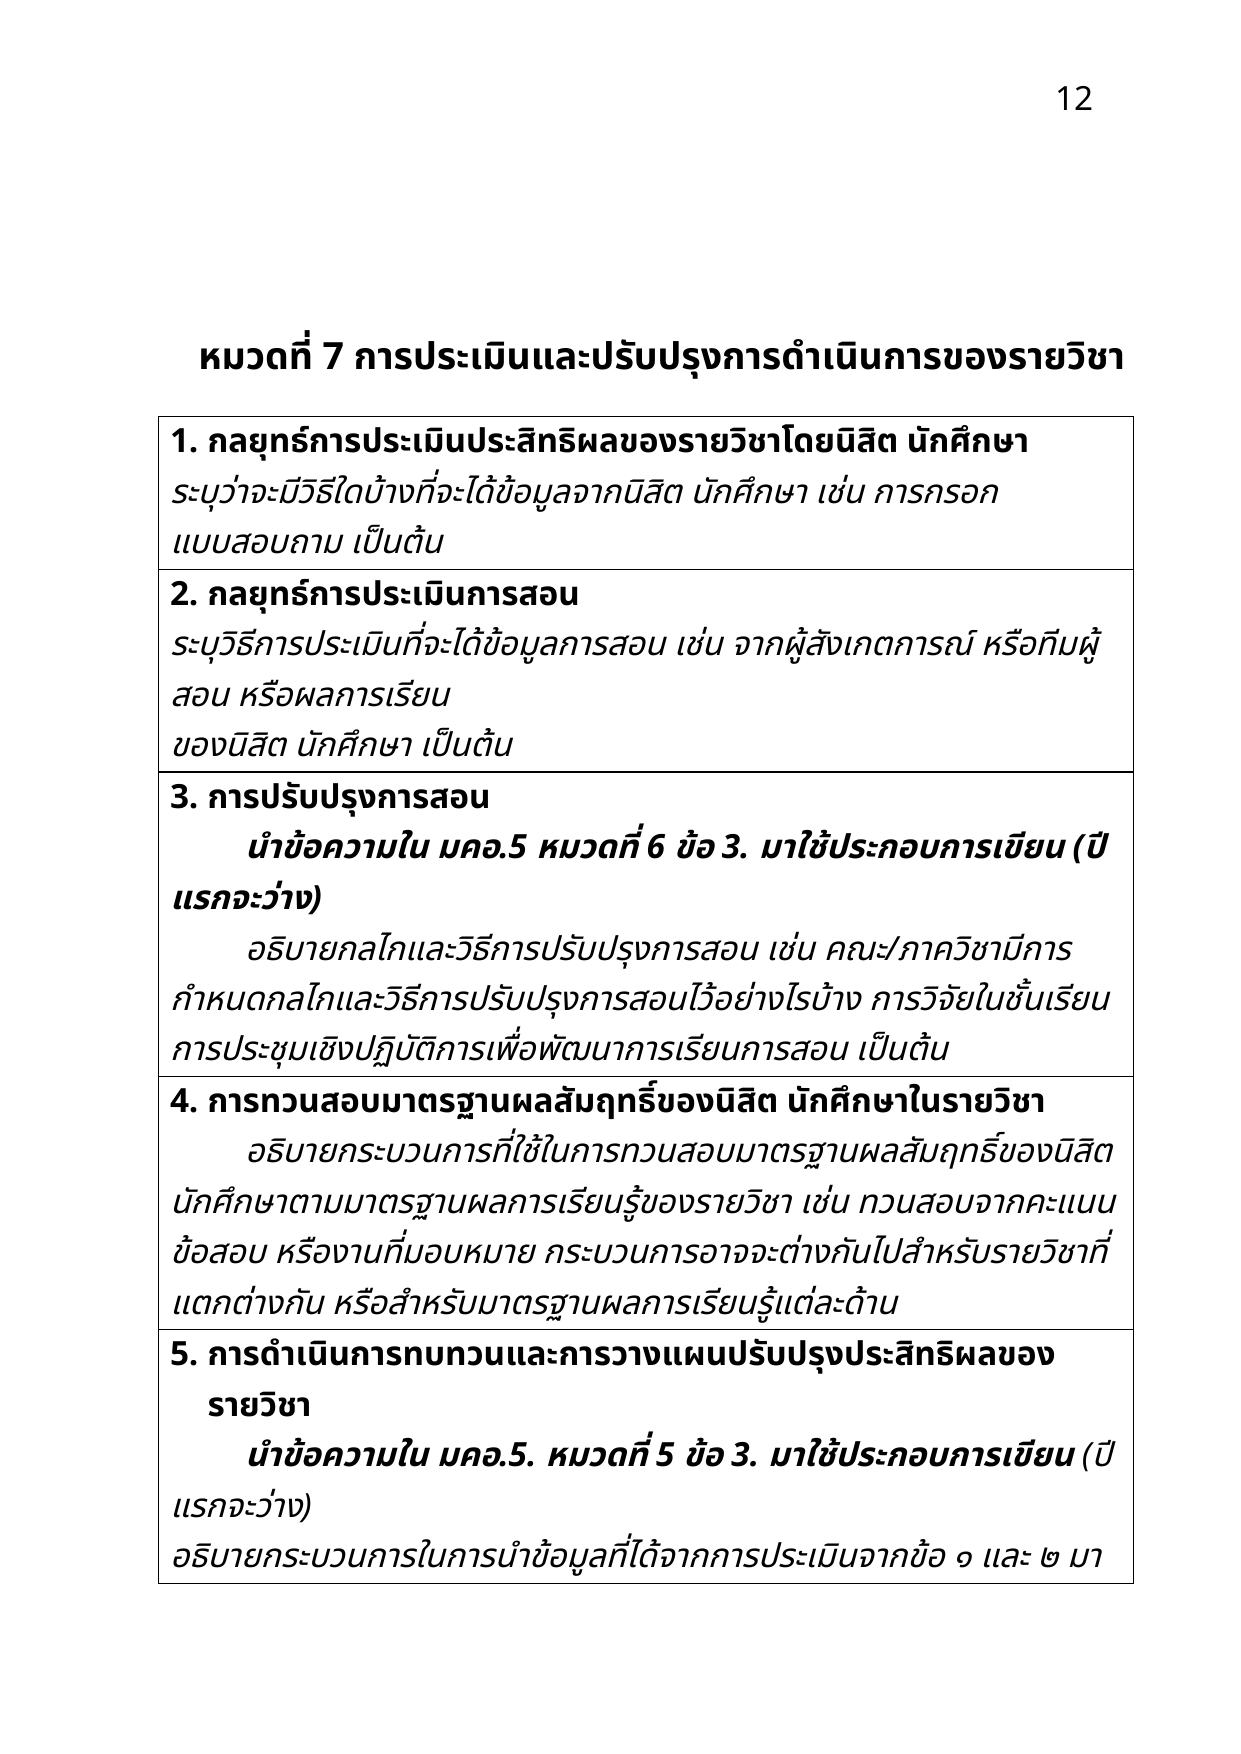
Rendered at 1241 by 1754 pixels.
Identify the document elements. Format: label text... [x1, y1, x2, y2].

text หมวดที่ 7 การประเมินและปรับปรุงการดำเนินการของรายวิชา [177, 330, 1146, 387]
table_cell กลยุทธ์การประเมินการสอน ระบุวิธีการประเมินที่จะได้ข้อมูลการสอน เช่น จากผู้สังเกตการณ์ หรือทีมผู้สอน หรือผลการเรียน ของนิสิต นักศึกษา เป็นต้น [159, 570, 1133, 771]
table_cell การทวนสอบมาตรฐานผลสัมฤทธิ์ของนิสิต นักศึกษาในรายวิชา อธิบายกระบวนการที่ใช้ในการทวนสอบมาตรฐานผลสัมฤทธิ์ของนิสิต นักศึกษาตามมาตรฐานผลการเรียนรู้ของรายวิชา เช่น ทวนสอบจากคะแนนข้อสอบ หรืองานที่มอบหมาย กระบวนการอาจจะต่างกันไปสำหรับรายวิชาที่แตกต่างกัน หรือสำหรับมาตรฐานผลการเรียนรู้แต่ละด้าน [159, 1077, 1133, 1329]
table_header กลยุทธ์การประเมินประสิทธิผลของรายวิชาโดยนิสิต นักศึกษา ระบุว่าจะมีวิธีใดบ้างที่จะได้ข้อมูลจากนิสิต นักศึกษา เช่น การกรอกแบบสอบถาม เป็นต้น [159, 417, 1133, 568]
table_cell การปรับปรุงการสอน นำข้อความใน มคอ.5 หมวดที่ 6 ข้อ 3. มาใช้ประกอบการเขียน (ปีแรกจะว่าง) อธิบายกลไกและวิธีการปรับปรุงการสอน เช่น คณะ/ภาควิชามีการกำหนดกลไกและวิธีการปรับปรุงการสอนไว้อย่างไรบ้าง การวิจัยในชั้นเรียน การประชุมเชิงปฏิบัติการเพื่อพัฒนาการเรียนการสอน เป็นต้น [159, 773, 1133, 1076]
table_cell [159, 1330, 1133, 1583]
